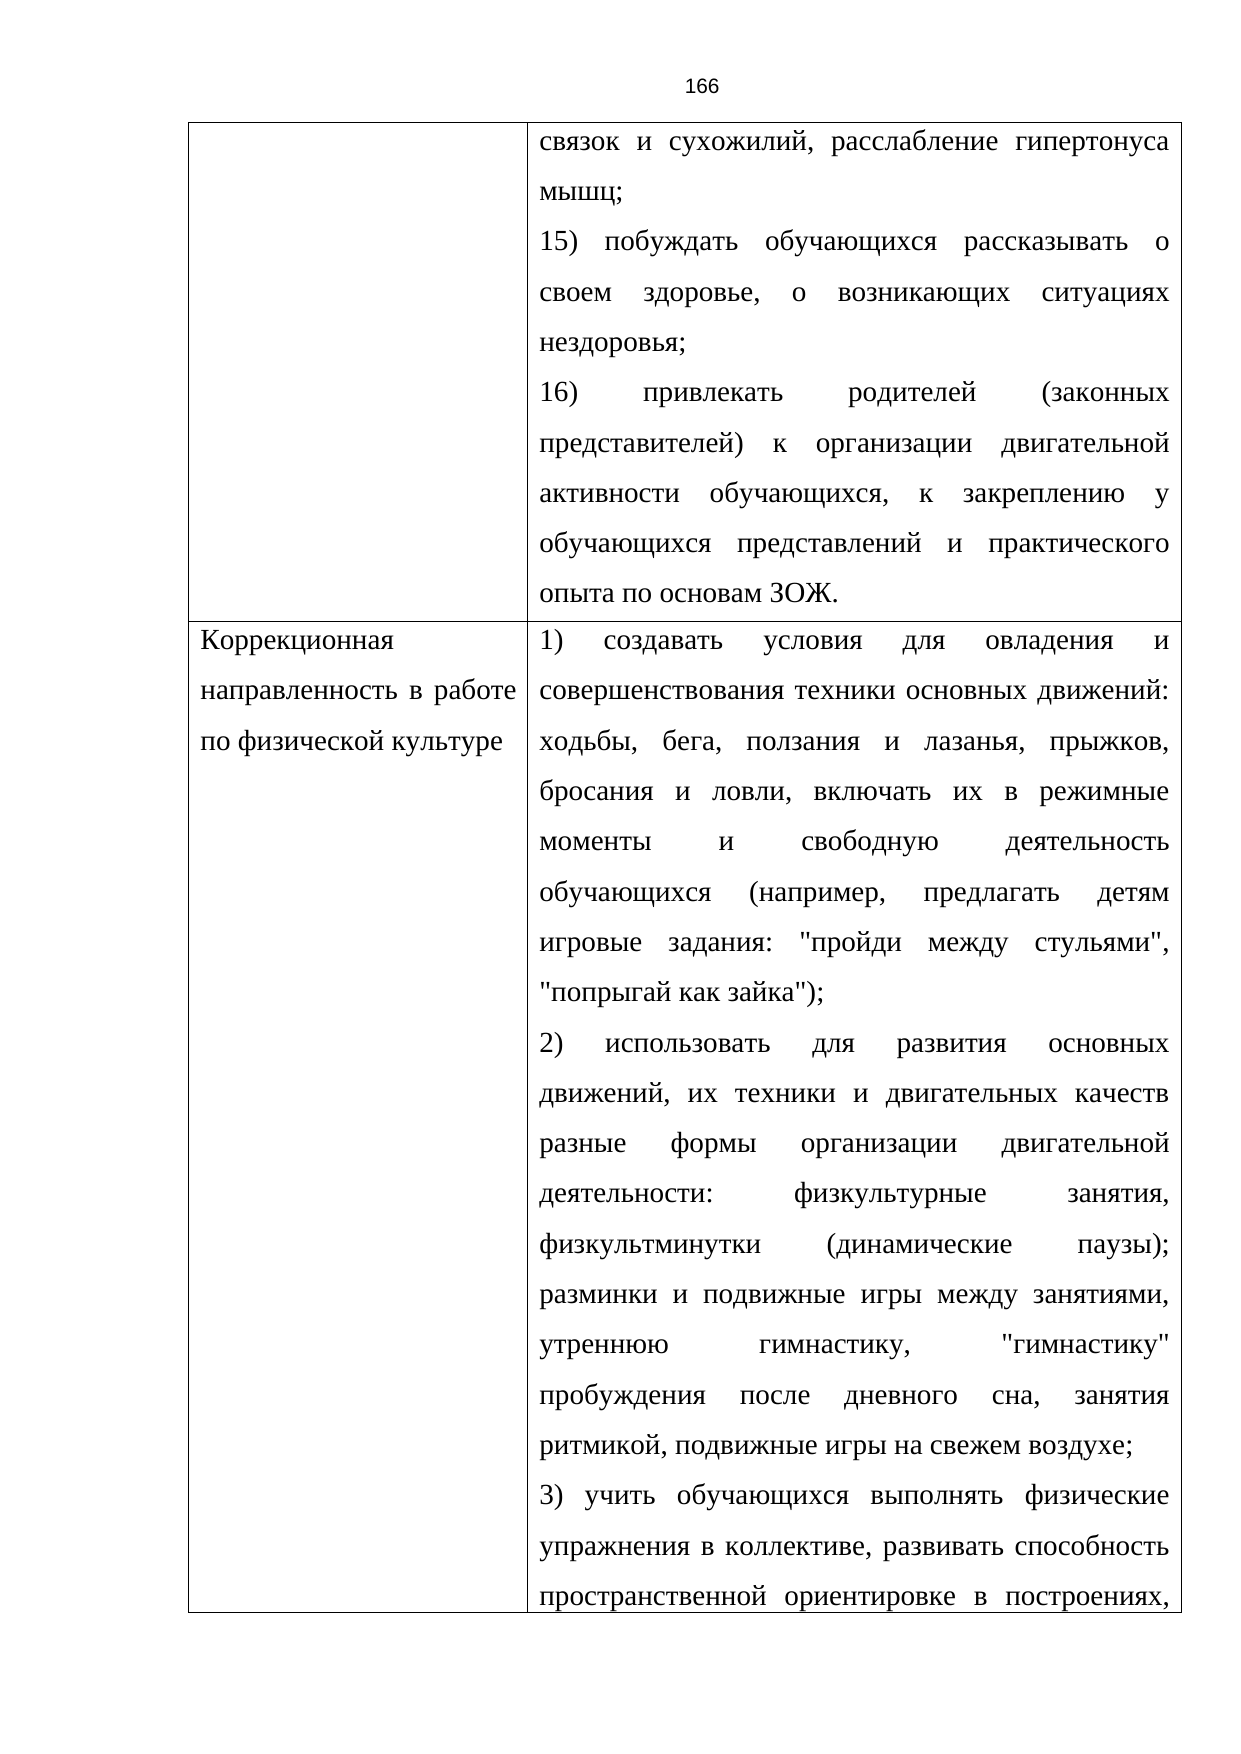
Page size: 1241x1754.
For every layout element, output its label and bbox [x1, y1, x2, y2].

table_cell [528, 622, 1181, 1612]
table_cell [189, 622, 527, 1612]
table_cell [528, 123, 1181, 621]
table_cell [189, 123, 527, 621]
